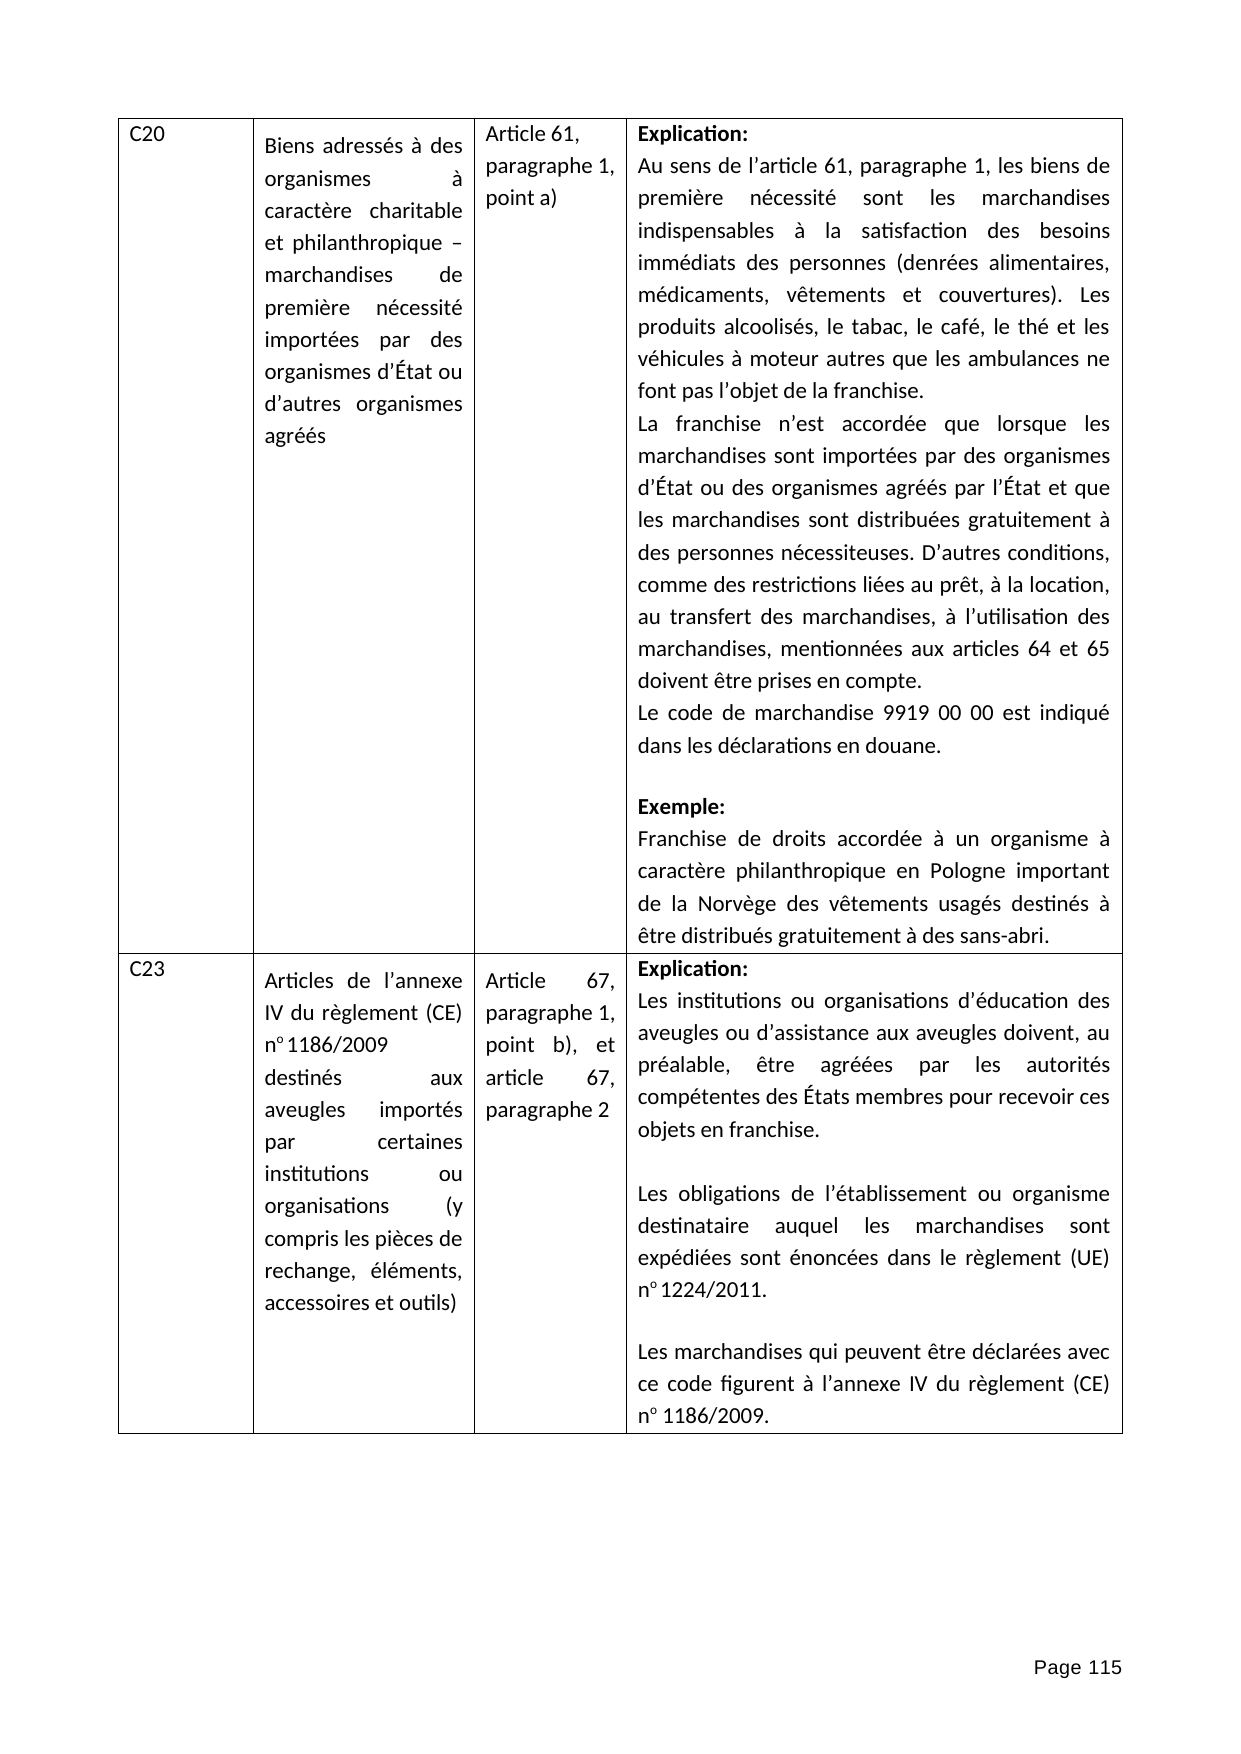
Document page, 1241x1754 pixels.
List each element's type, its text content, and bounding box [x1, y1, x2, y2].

table_cell Biens adressés à des organismes à caractère charitable et philanthropique – marchandises de première nécessité importées par des organismes d’État ou d’autres organismes agréés [254, 119, 474, 953]
table_cell Article 67, paragraphe 1, point b), et article 67, paragraphe 2 [475, 954, 626, 1433]
table_cell Explication: Au sens de l’article 61, paragraphe 1, les biens de première nécessité sont les marchandises indispensables à la satisfaction des besoins immédiats des personnes (denrées alimentaires, médicaments, vêtements et couvertures). Les produits alcoolisés, le tabac, le café, le thé et les véhicules à moteur autres que les ambulances ne font pas l’objet de la franchise. La franchise n’est accordée que lorsque les marchandises sont importées par des organismes d’État ou des organismes agréés par l’État et que les marchandises sont distribuées gratuitement à des personnes nécessiteuses. D’autres conditions, comme des restrictions liées au prêt, à la location, au transfert des marchandises, à l’utilisation des marchandises, mentionnées aux articles 64 et 65 doivent être prises en compte. Le code de marchandise 9919 00 00 est indiqué dans les déclarations en douane. Exemple: Franchise de droits accordée à un organisme à caractère philanthropique en Pologne important de la Norvège des vêtements usagés destinés à être distribués gratuitement à des sans-abri. [627, 119, 1122, 953]
table_cell Explication: Les institutions ou organisations d’éducation des aveugles ou d’assistance aux aveugles doivent, au préalable, être agréées par les autorités compétentes des États membres pour recevoir ces objets en franchise. Les obligations de l’établissement ou organisme destinataire auquel les marchandises sont expédiées sont énoncées dans le règlement (UE) no 1224/2011. Les marchandises qui peuvent être déclarées avec ce code figurent à l’annexe IV du règlement (CE) no 1186/2009. [627, 954, 1122, 1433]
table_cell Articles de l’annexe IV du règlement (CE) no 1186/2009 destinés aux aveugles importés par certaines institutions ou organisations (y compris les pièces de rechange, éléments, accessoires et outils) [254, 954, 474, 1433]
table_cell C23 [119, 954, 253, 1433]
table_cell C20 [119, 119, 253, 953]
table_cell Article 61, paragraphe 1, point a) [475, 119, 626, 953]
